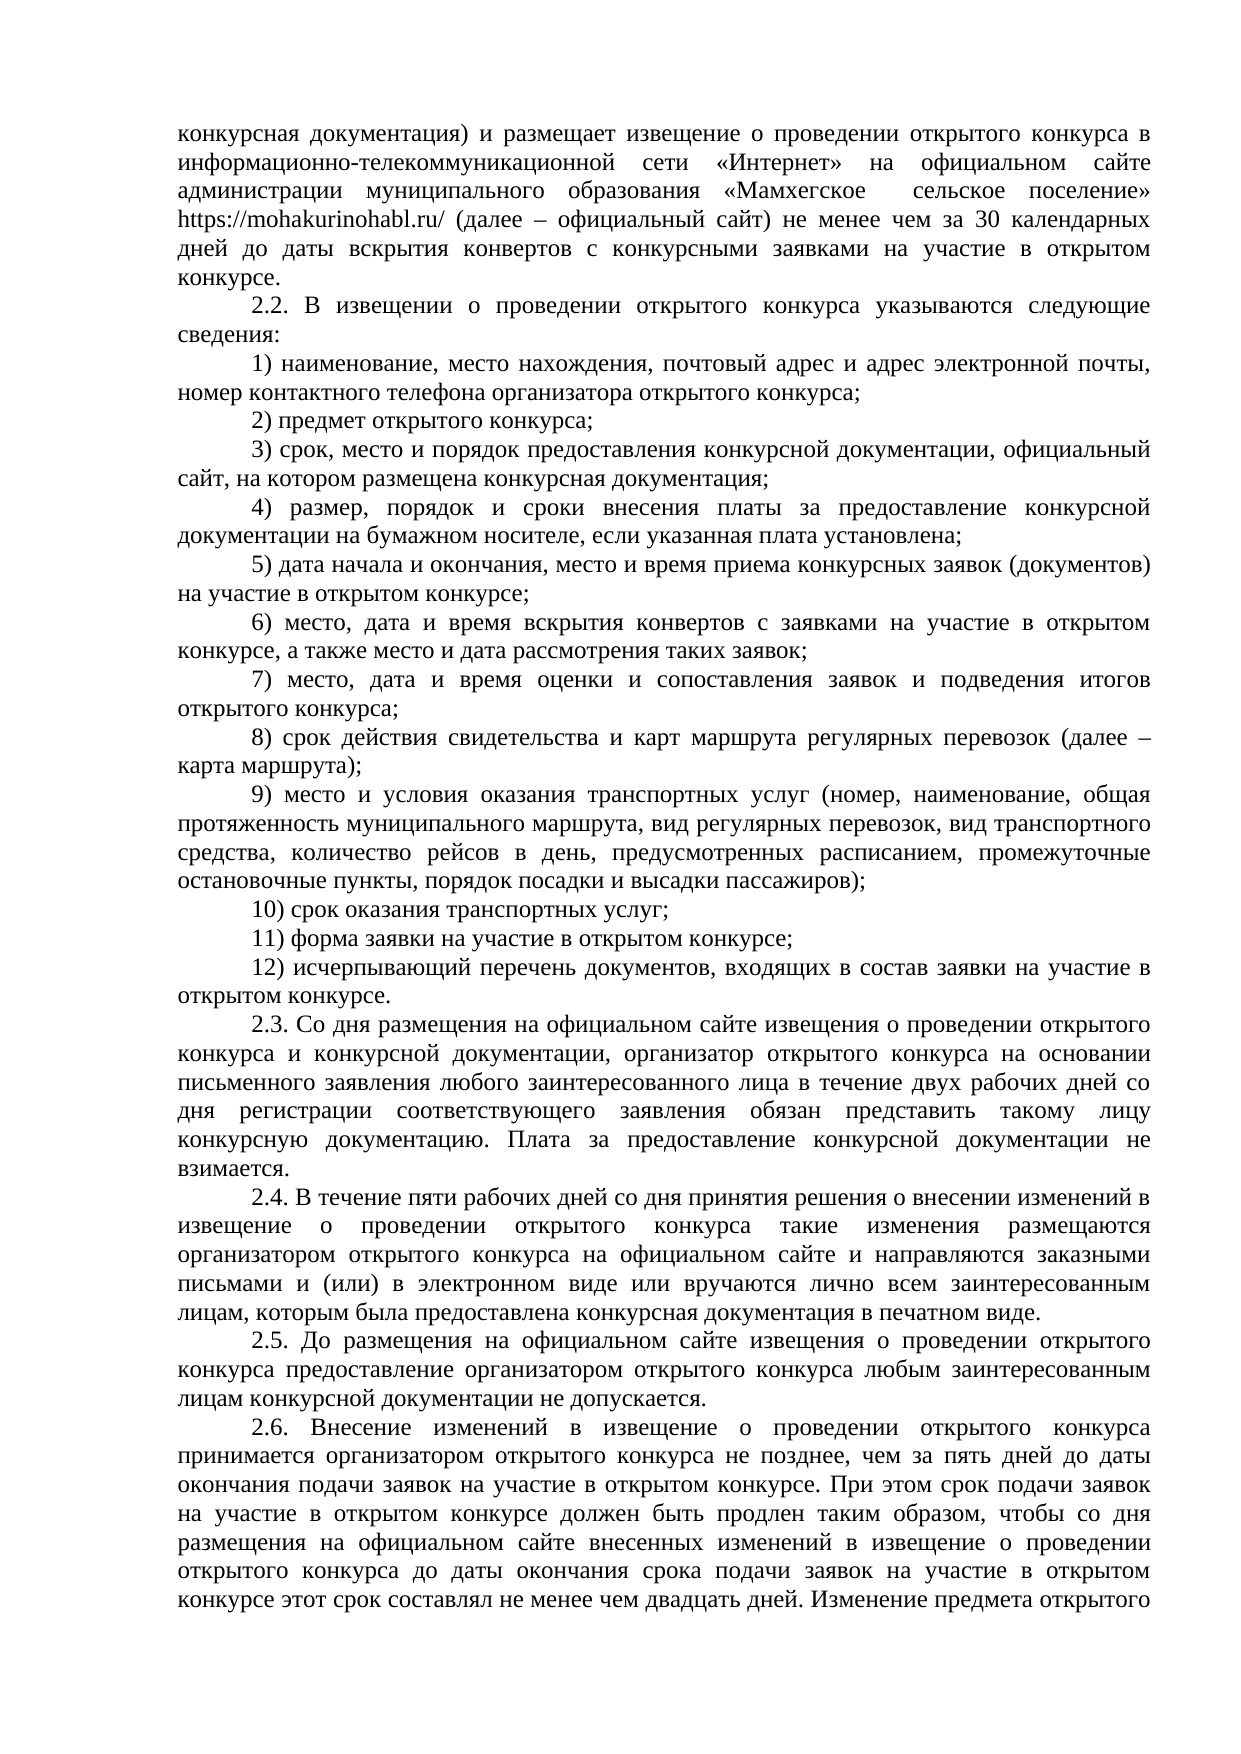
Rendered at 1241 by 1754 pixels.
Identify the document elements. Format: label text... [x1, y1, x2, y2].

text 6) место, дата и время вскрытия конвертов с заявками на участие в открытом конкурсе, а также место и дата рассмотрения таких заявок; [177, 607, 1152, 664]
text 2.3. Со дня размещения на официальном сайте извещения о проведении открытого конкурса и конкурсной документации, организатор открытого конкурса на основании письменного заявления любого заинтересованного лица в течение двух рабочих дней со дня регистрации соответствующего заявления обязан представить такому лицу конкурсную документацию. Плата за предоставление конкурсной документации не взимается. [177, 1009, 1152, 1182]
text 4) размер, порядок и сроки внесения платы за предоставление конкурсной документации на бумажном носителе, если указанная плата установлена; [177, 492, 1152, 549]
text 7) место, дата и время оценки и сопоставления заявок и подведения итогов открытого конкурса; [177, 664, 1152, 722]
text 10) срок оказания транспортных услуг; [177, 894, 1152, 923]
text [177, 1412, 1152, 1613]
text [177, 118, 1152, 291]
text 1) наименование, место нахождения, почтовый адрес и адрес электронной почты, номер контактного телефона организатора открытого конкурса; [177, 348, 1152, 406]
text 2.5. До размещения на официальном сайте извещения о проведении открытого конкурса предоставление организатором открытого конкурса любым заинтересованным лицам конкурсной документации не допускается. [177, 1326, 1152, 1412]
text 11) форма заявки на участие в открытом конкурсе; [177, 923, 1152, 952]
text 5) дата начала и окончания, место и время приема конкурсных заявок (документов) на участие в открытом конкурсе; [177, 549, 1152, 607]
text 2) предмет открытого конкурса; [177, 406, 1152, 434]
text 9) место и условия оказания транспортных услуг (номер, наименование, общая протяженность муниципального маршрута, вид регулярных перевозок, вид транспортного средства, количество рейсов в день, предусмотренных расписанием, промежуточные остановочные пункты, порядок посадки и высадки пассажиров); [177, 779, 1152, 894]
text 2.2. В извещении о проведении открытого конкурса указываются следующие сведения: [177, 291, 1152, 348]
text 3) срок, место и порядок предоставления конкурсной документации, официальный сайт, на котором размещена конкурсная документация; [177, 434, 1152, 492]
text 2.4. В течение пяти рабочих дней со дня принятия решения о внесении изменений в извещение о проведении открытого конкурса такие изменения размещаются организатором открытого конкурса на официальном сайте и направляются заказными письмами и (или) в электронном виде или вручаются лично всем заинтересованным лицам, которым была предоставлена конкурсная документация в печатном виде. [177, 1182, 1152, 1326]
text 8) срок действия свидетельства и карт маршрута регулярных перевозок (далее – карта маршрута); [177, 722, 1152, 779]
text 12) исчерпывающий перечень документов, входящих в состав заявки на участие в открытом конкурсе. [177, 952, 1152, 1009]
